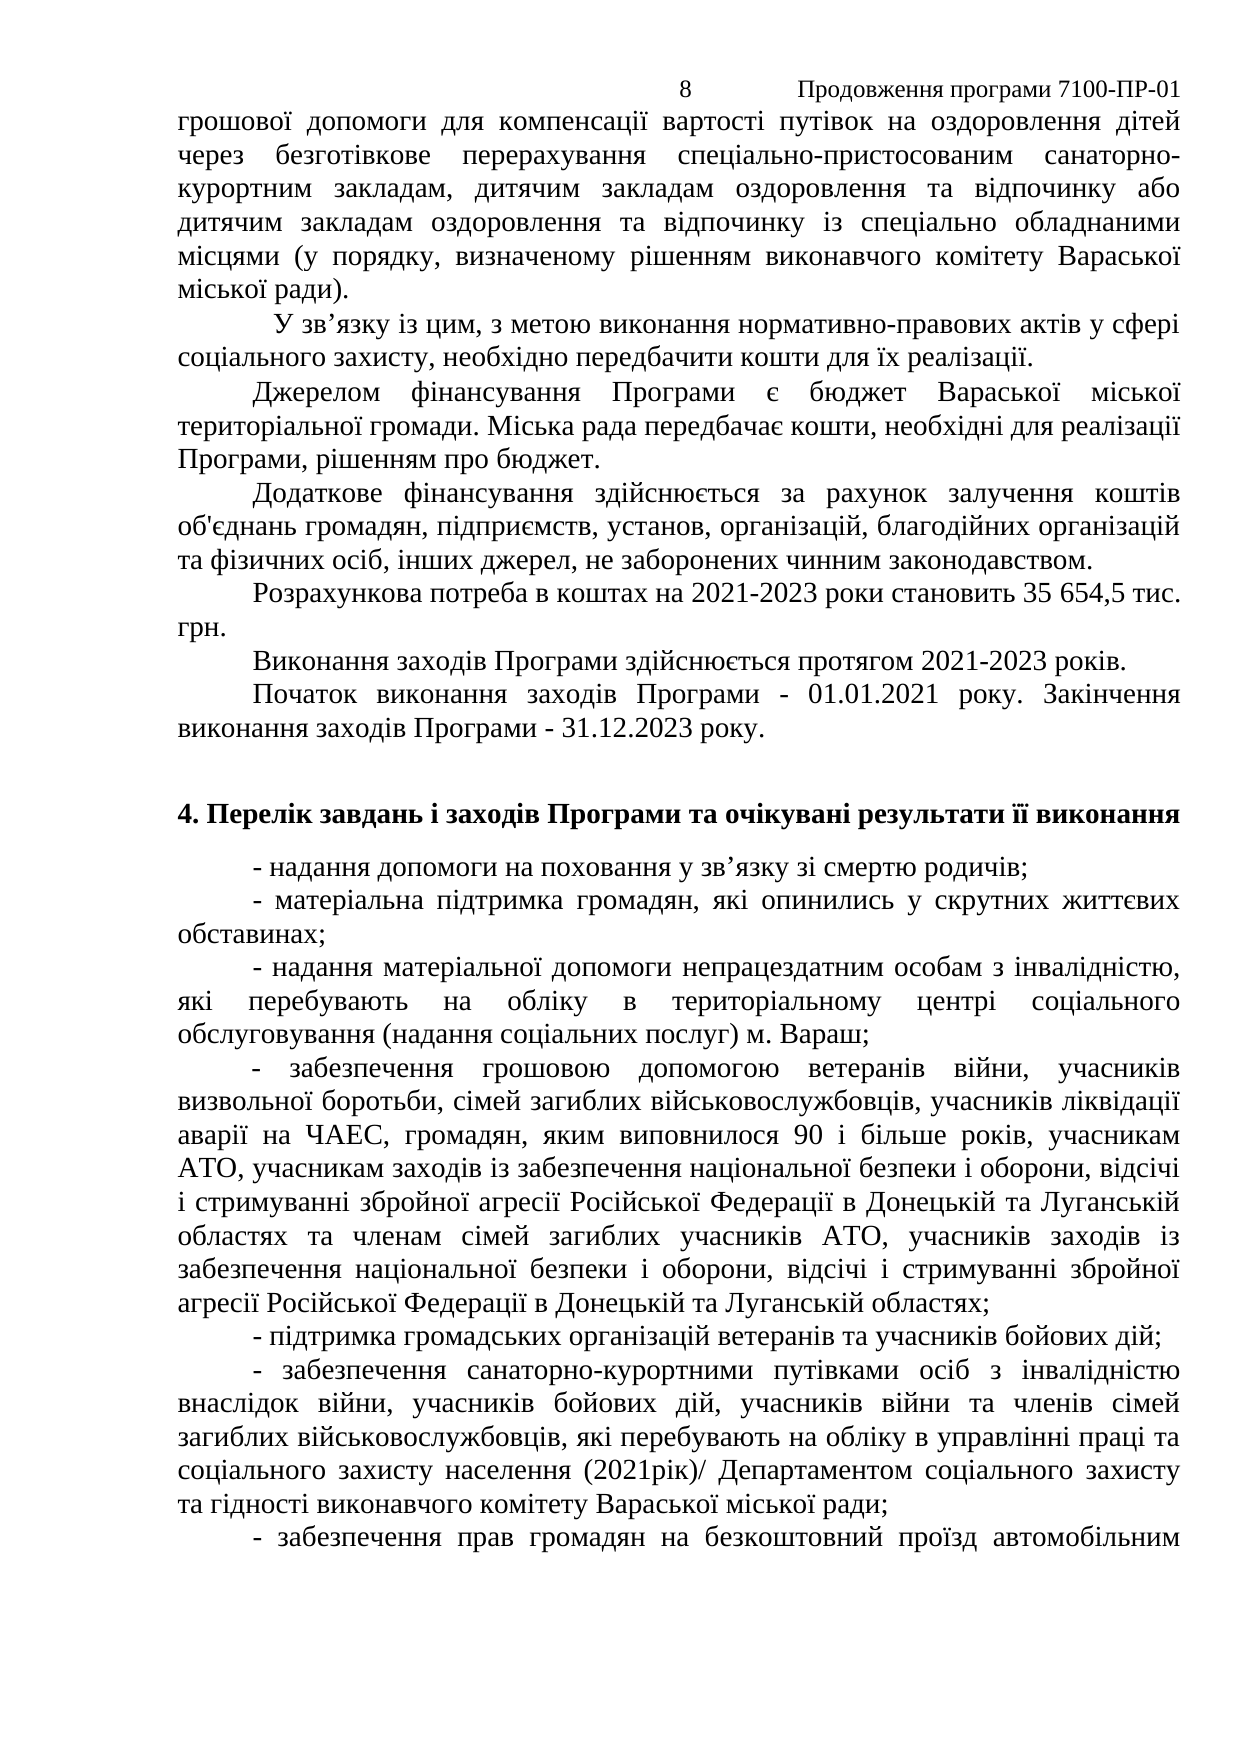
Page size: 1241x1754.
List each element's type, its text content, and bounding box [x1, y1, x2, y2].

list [177, 103, 1181, 305]
text - надання допомоги на поховання у зв’язку зі смертю родичів; [177, 849, 1181, 882]
text Виконання заходів Програми здійснюється протягом 2021-2023 років. [177, 643, 1181, 676]
text Джерелом фінансування Програми є бюджет Вараської міської територіальної громади. Міська рада передбачає кошти, необхідні для реалізації Програми, рішенням про бюджет. [177, 374, 1181, 475]
text - матеріальна підтримка громадян, які опинились у скрутних життєвих обставинах; [177, 882, 1181, 949]
text Початок виконання заходів Програми - 01.01.2021 року. Закінчення виконання заходів Програми - 31.12.2023 року. [177, 676, 1181, 743]
text - надання матеріальної допомоги непрацездатним особам з інвалідністю, які перебувають на обліку в територіальному центрі соціального обслуговування (надання соціальних послуг) м. Вараш; [177, 949, 1181, 1050]
text Розрахункова потреба в коштах на 2021-2023 роки становить 35 654,5 тис. грн. [177, 576, 1181, 643]
text У зв’язку із цим, з метою виконання нормативно-правових актів у сфері соціального захисту, необхідно передбачити кошти для їх реалізації. [177, 306, 1181, 373]
text - забезпечення санаторно-курортними путівками осіб з інвалідністю внаслідок війни, учасників бойових дій, учасників війни та членів сімей загиблих військовослужбовців, які перебувають на обліку в управлінні праці та соціального захисту населення (2021рік)/ Департаментом соціального захисту та гідності виконавчого комітету Вараської міської ради; [177, 1352, 1181, 1519]
text - забезпечення грошовою допомогою ветеранів війни, учасників визвольної боротьби, сімей загиблих військовослужбовців, учасників ліквідації аварії на ЧАЕС, громадян, яким виповнилося 90 і більше років, учасникам АТО, учасникам заходів із забезпечення національної безпеки і оборони, відсічі і стримуванні збройної агресії Російської Федерації в Донецькій та Луганській областях та членам сімей загиблих учасників АТО, учасників заходів із забезпечення національної безпеки і оборони, відсічі і стримуванні збройної агресії Російської Федерації в Донецькій та Луганській областях; [177, 1050, 1181, 1318]
text - підтримка громадських організацій ветеранів та учасників бойових дій; [177, 1318, 1181, 1352]
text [177, 1519, 1181, 1553]
text 4. Перелік завдань і заходів Програми та очікувані результати її виконання [177, 796, 1181, 829]
text Додаткове фінансування здійснюється за рахунок залучення коштів об'єднань громадян, підприємств, установ, організацій, благодійних організацій та фізичних осіб, інших джерел, не заборонених чинним законодавством. [177, 475, 1181, 576]
